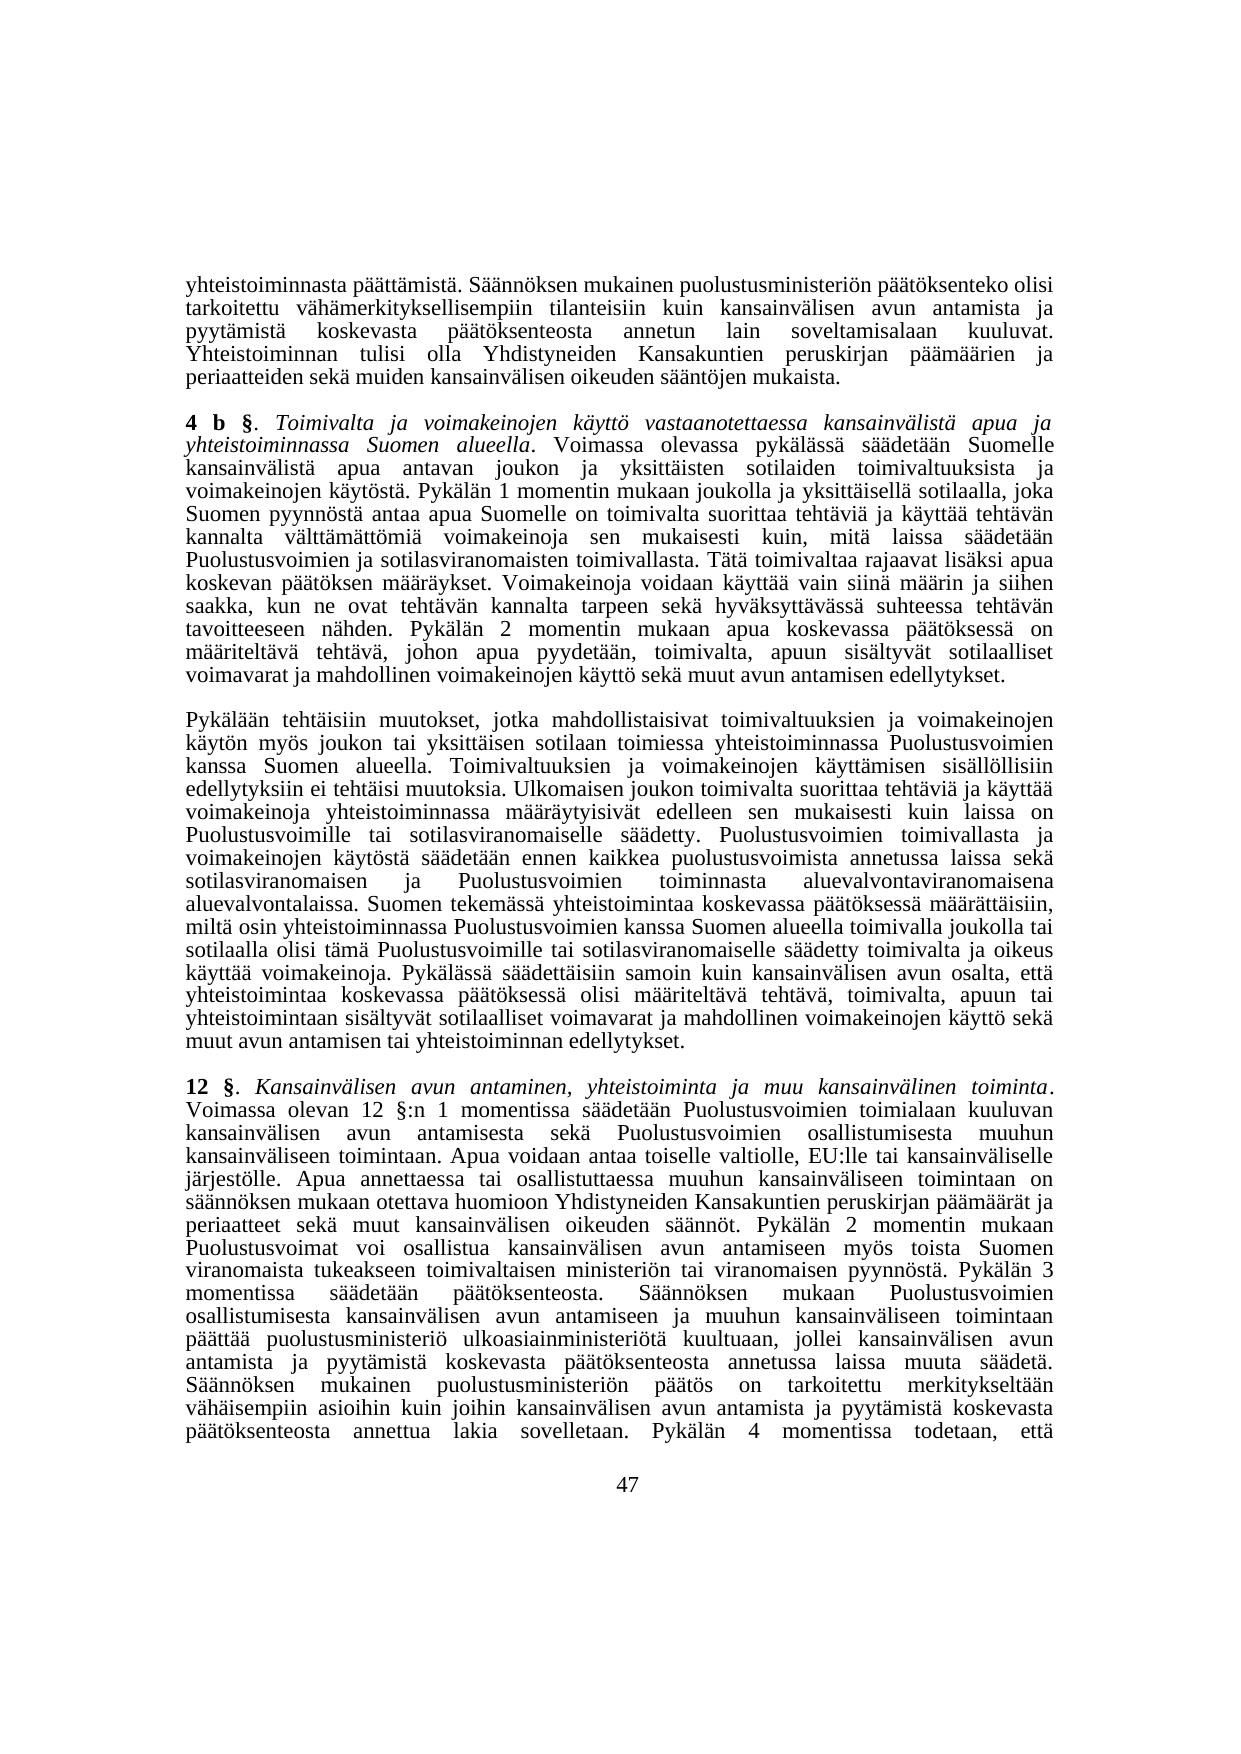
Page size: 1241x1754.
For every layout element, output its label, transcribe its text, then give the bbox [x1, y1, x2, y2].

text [185, 1076, 1055, 1443]
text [185, 274, 1055, 389]
text 4 b §. Toimivalta ja voimakeinojen käyttö vastaanotettaessa kansainvälistä apua ja yhteistoiminnassa Suomen alueella. Voimassa olevassa pykälässä säädetään Suomelle kansainvälistä apua antavan joukon ja yksittäisten sotilaiden toimivaltuuksista ja voimakeinojen käytöstä. Pykälän 1 momentin mukaan joukolla ja yksittäisellä sotilaalla, joka Suomen pyynnöstä antaa apua Suomelle on toimivalta suorittaa tehtäviä ja käyttää tehtävän kannalta välttämättömiä voimakeinoja sen mukaisesti kuin, mitä laissa säädetään Puolustusvoimien ja sotilasviranomaisten toimivallasta. Tätä toimivaltaa rajaavat lisäksi apua koskevan päätöksen määräykset. Voimakeinoja voidaan käyttää vain siinä määrin ja siihen saakka, kun ne ovat tehtävän kannalta tarpeen sekä hyväksyttävässä suhteessa tehtävän tavoitteeseen nähden. Pykälän 2 momentin mukaan apua koskevassa päätöksessä on määriteltävä tehtävä, johon apua pyydetään, toimivalta, apuun sisältyvät sotilaalliset voimavarat ja mahdollinen voimakeinojen käyttö sekä muut avun antamisen edellytykset. [185, 412, 1055, 687]
text Pykälään tehtäisiin muutokset, jotka mahdollistaisivat toimivaltuuksien ja voimakeinojen käytön myös joukon tai yksittäisen sotilaan toimiessa yhteistoiminnassa Puolustusvoimien kanssa Suomen alueella. Toimivaltuuksien ja voimakeinojen käyttämisen sisällöllisiin edellytyksiin ei tehtäisi muutoksia. Ulkomaisen joukon toimivalta suorittaa tehtäviä ja käyttää voimakeinoja yhteistoiminnassa määräytyisivät edelleen sen mukaisesti kuin laissa on Puolustusvoimille tai sotilasviranomaiselle säädetty. Puolustusvoimien toimivallasta ja voimakeinojen käytöstä säädetään ennen kaikkea puolustusvoimista annetussa laissa sekä sotilasviranomaisen ja Puolustusvoimien toiminnasta aluevalvontaviranomaisena aluevalvontalaissa. Suomen tekemässä yhteistoimintaa koskevassa päätöksessä määrättäisiin, miltä osin yhteistoiminnassa Puolustusvoimien kanssa Suomen alueella toimivalla joukolla tai sotilaalla olisi tämä Puolustusvoimille tai sotilasviranomaiselle säädetty toimivalta ja oikeus käyttää voimakeinoja. Pykälässä säädettäisiin samoin kuin kansainvälisen avun osalta, että yhteistoimintaa koskevassa päätöksessä olisi määriteltävä tehtävä, toimivalta, apuun tai yhteistoimintaan sisältyvät sotilaalliset voimavarat ja mahdollinen voimakeinojen käyttö sekä muut avun antamisen tai yhteistoiminnan edellytykset. [185, 709, 1055, 1053]
